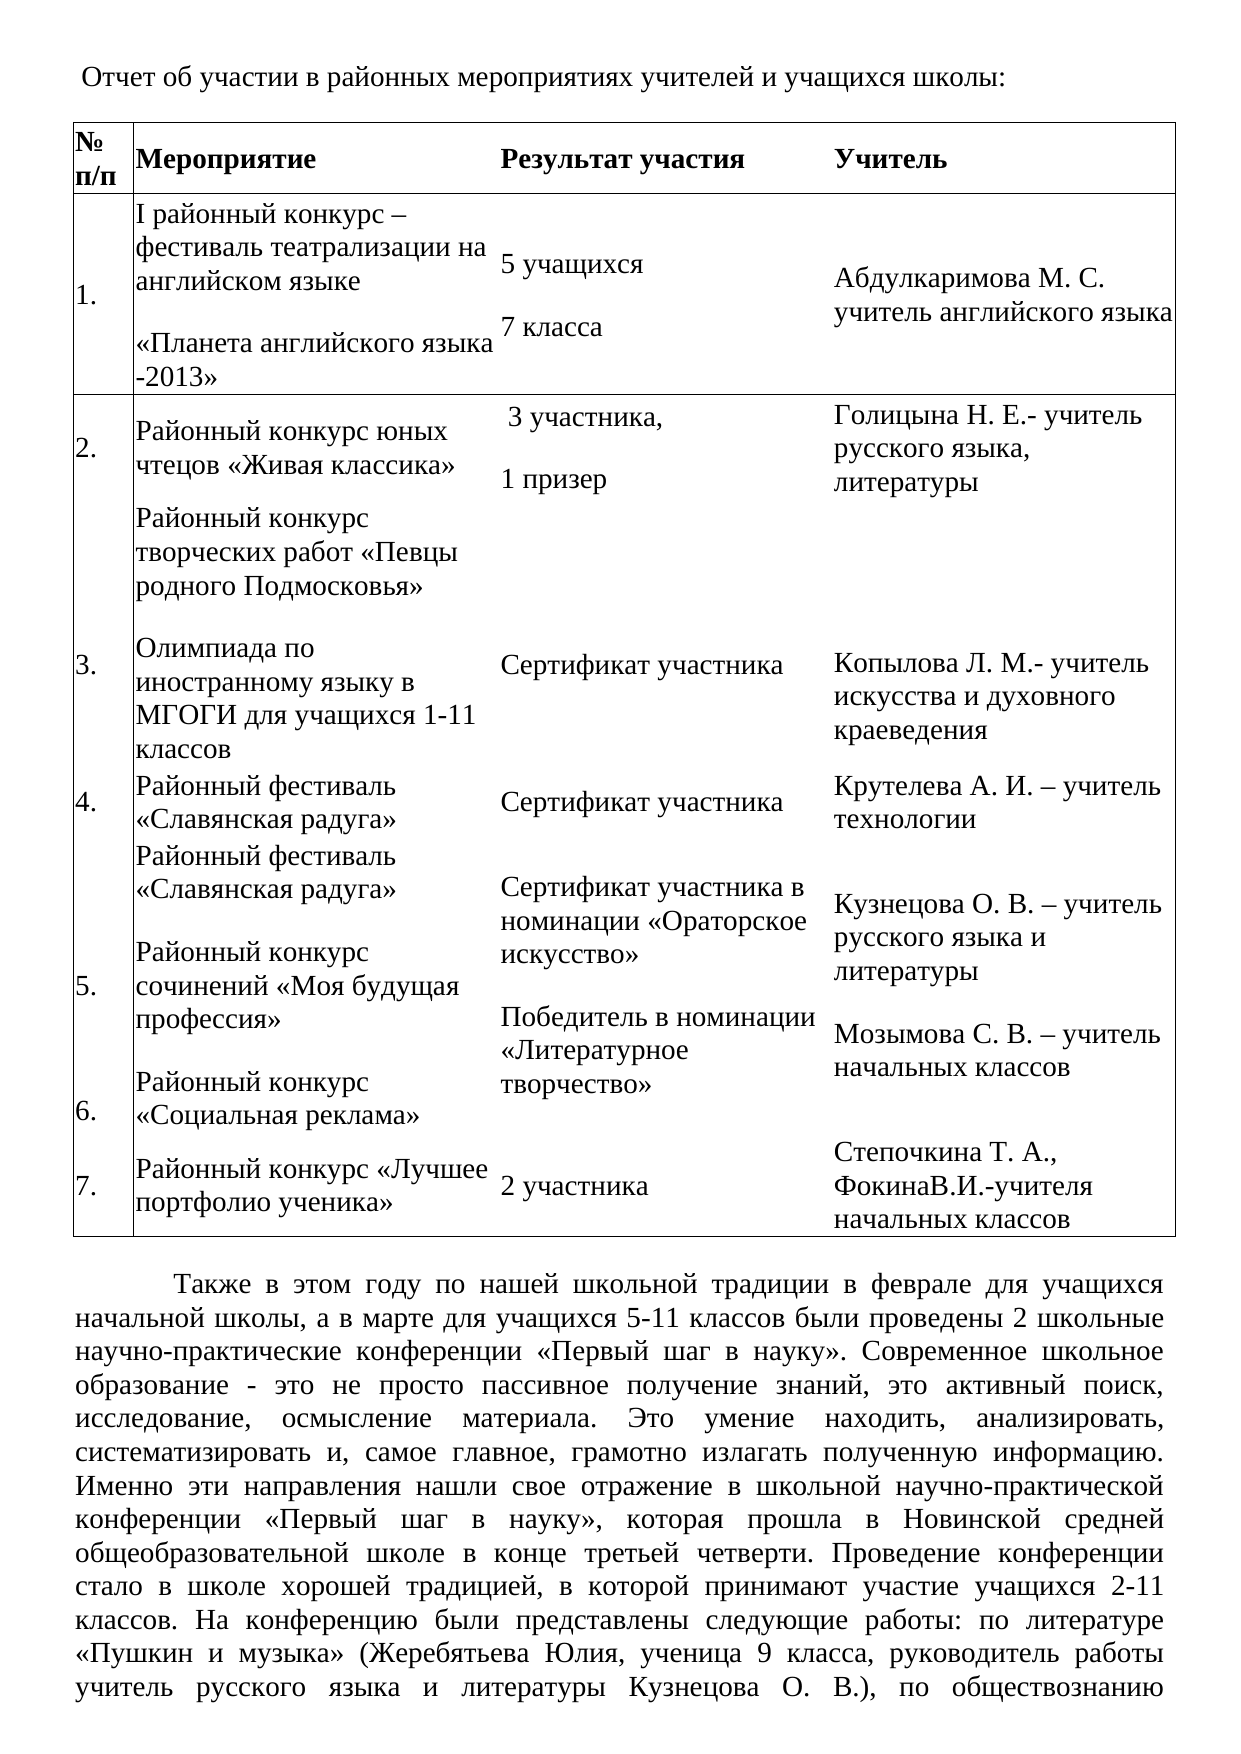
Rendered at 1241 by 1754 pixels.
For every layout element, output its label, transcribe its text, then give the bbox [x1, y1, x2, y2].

table_cell 2 участника [499, 1133, 832, 1236]
table_cell Районный фестиваль «Славянская радуга» [134, 766, 499, 836]
text Отчет об участии в районных мероприятиях учителей и учащихся школы: [75, 59, 1165, 93]
table_cell Сертификат участника [499, 499, 832, 766]
table_header Мероприятие [134, 123, 499, 193]
table_cell Сертификат участника [499, 766, 832, 836]
table_cell 1. [74, 194, 133, 394]
table_cell 4. [74, 766, 133, 836]
table_cell Сертификат участника в номинации «Ораторское искусство» Победитель в номинации «Литературное творчество» [499, 836, 832, 1132]
table_cell 5. 6. [74, 836, 133, 1132]
table_cell Районный фестиваль «Славянская радуга» Районный конкурс сочинений «Моя будущая профессия» Районный конкурс «Социальная реклама» [134, 836, 499, 1132]
table_cell Кузнецова О. В. – учитель русского языка и литературы Мозымова С. В. – учитель начальных классов [832, 836, 1175, 1132]
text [75, 1266, 1165, 1702]
table_cell I районный конкурс – фестиваль театрализации на английском языке «Планета английского языка -2013» [134, 194, 499, 394]
table_cell 7. [74, 1133, 133, 1236]
table_cell 2. [74, 395, 133, 499]
table_header № п/п [74, 123, 133, 193]
table_cell Крутелева А. И. – учитель технологии [832, 766, 1175, 836]
table_cell 3. [74, 499, 133, 766]
table_cell 3 участника, 1 призер [499, 395, 832, 499]
table_header Результат участия [499, 123, 832, 193]
table_cell 5 учащихся 7 класса [499, 194, 832, 394]
table_cell Копылова Л. М.- учитель искусства и духовного краеведения [832, 499, 1175, 766]
table_cell Районный конкурс творческих работ «Певцы родного Подмосковья» Олимпиада по иностранному языку в МГОГИ для учащихся 1-11 классов [134, 499, 499, 766]
table_cell Голицына Н. Е.- учитель русского языка, литературы [832, 395, 1175, 499]
table_header Учитель [832, 123, 1175, 193]
table_cell Районный конкурс юных чтецов «Живая классика» [134, 395, 499, 499]
table_cell Степочкина Т. А., ФокинаВ.И.-учителя начальных классов [832, 1133, 1175, 1236]
table_cell Абдулкаримова М. С. учитель английского языка [832, 194, 1175, 394]
table_cell Районный конкурс «Лучшее портфолио ученика» [134, 1133, 499, 1236]
